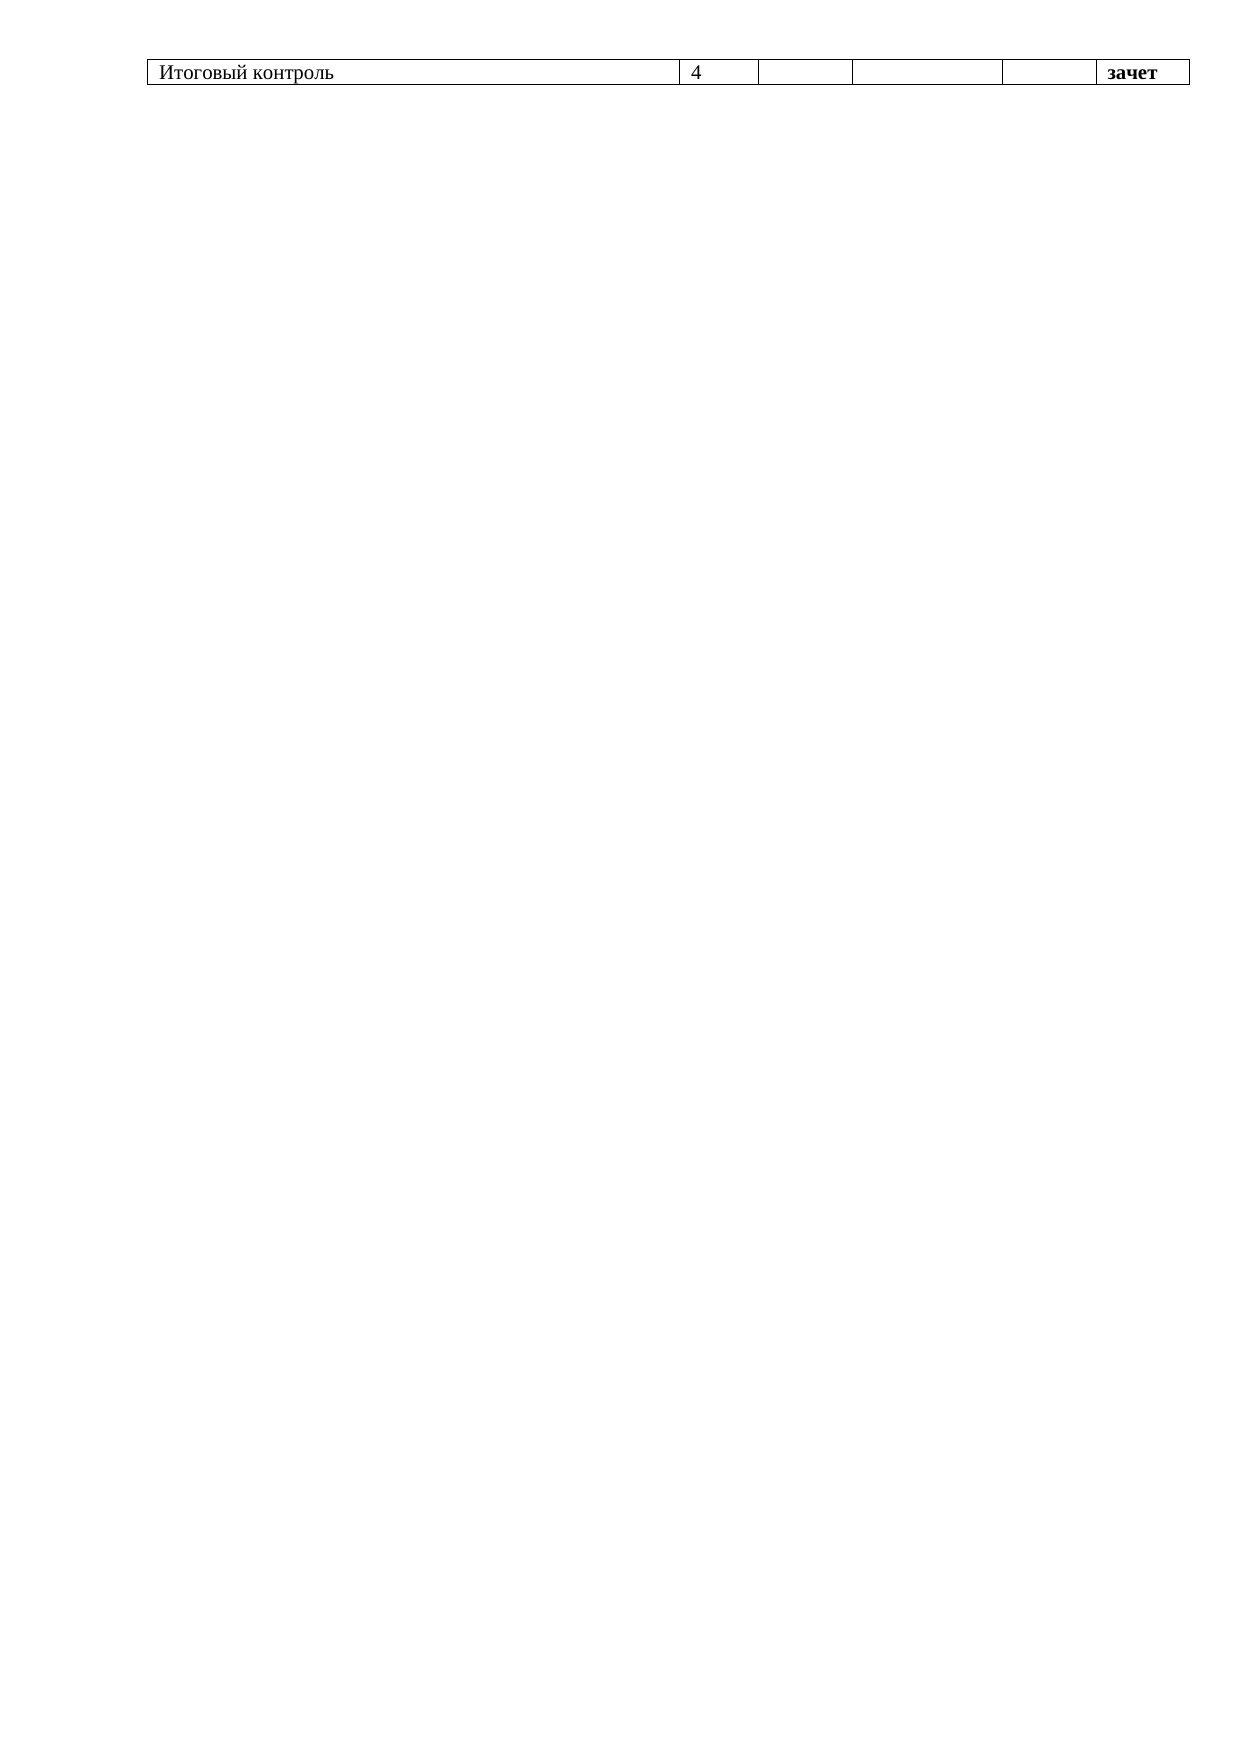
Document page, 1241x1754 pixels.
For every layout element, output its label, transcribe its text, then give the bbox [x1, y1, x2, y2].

table_cell [1003, 60, 1096, 84]
table_cell [759, 60, 852, 84]
table_cell Итоговый контроль [148, 60, 679, 84]
table_cell 4 [680, 60, 758, 84]
table_cell зачет [1097, 60, 1189, 84]
table_cell [853, 60, 1002, 84]
